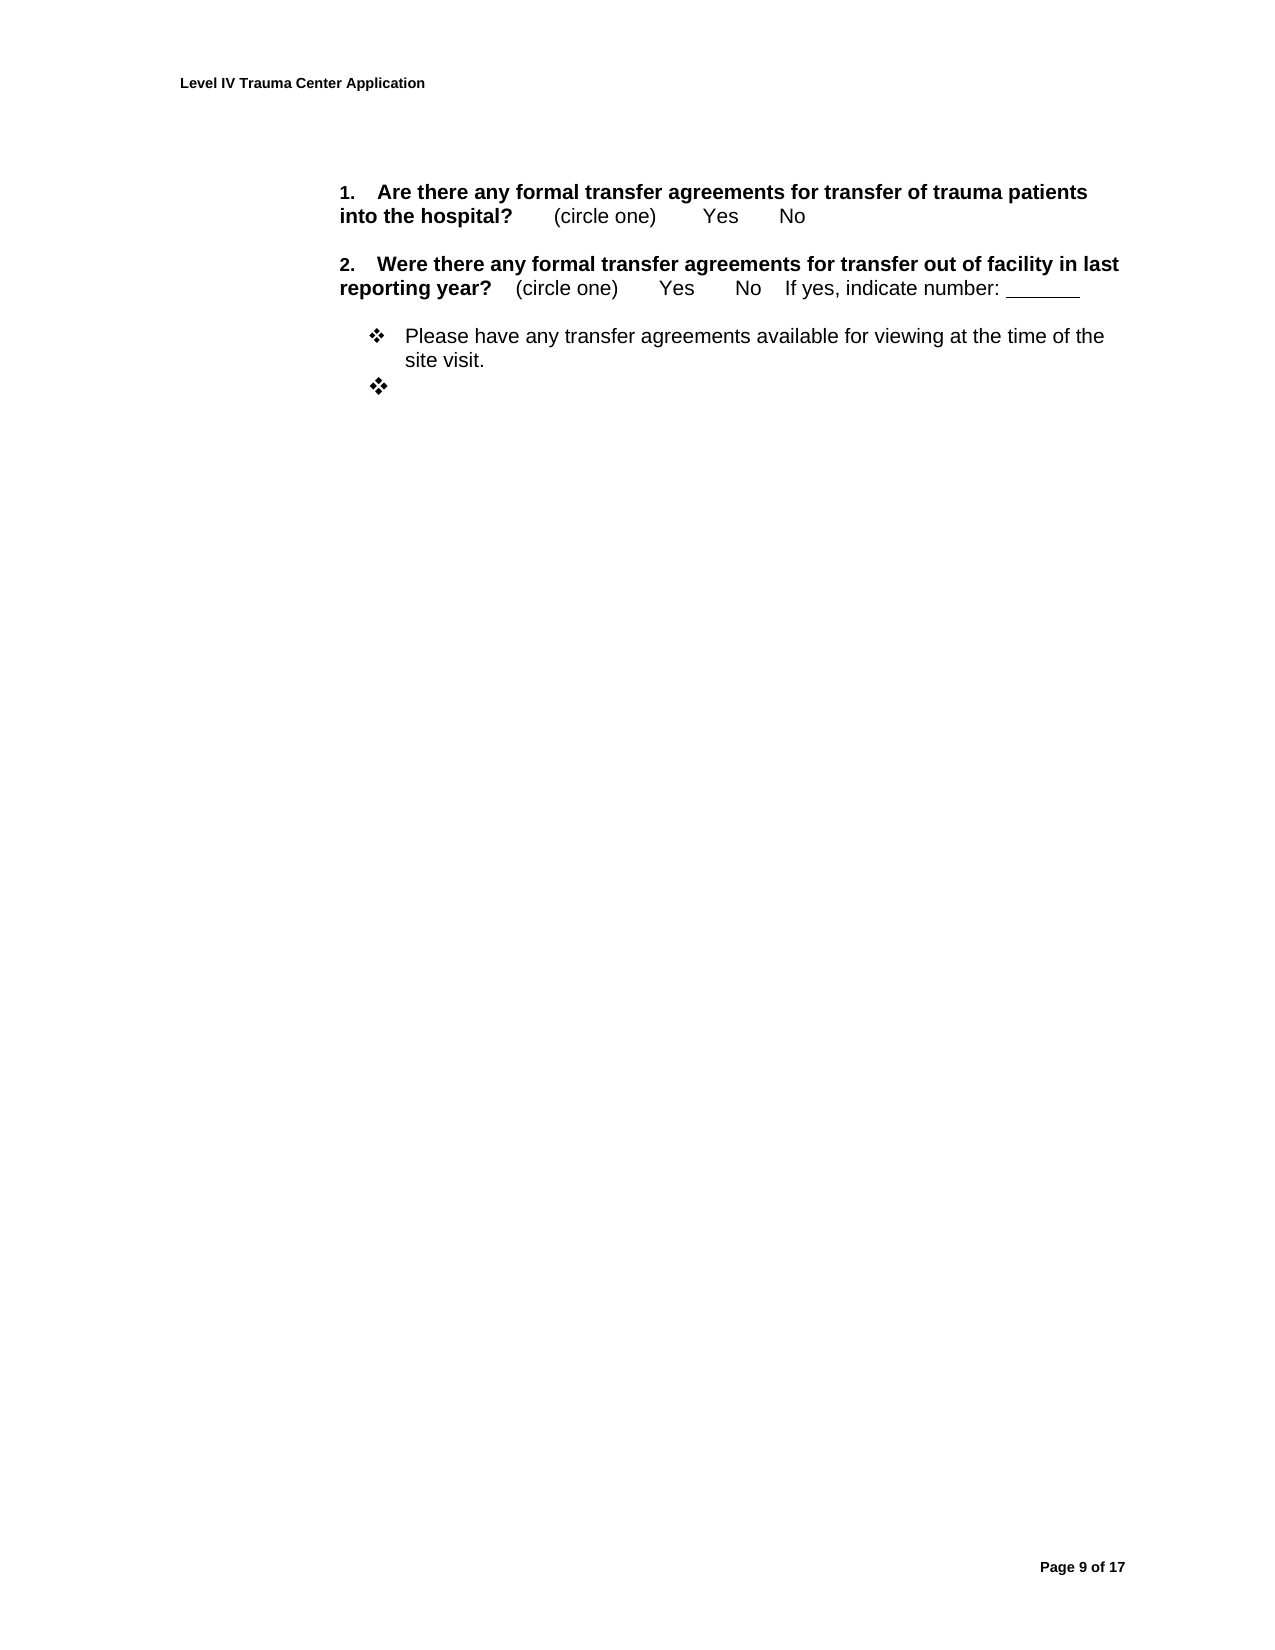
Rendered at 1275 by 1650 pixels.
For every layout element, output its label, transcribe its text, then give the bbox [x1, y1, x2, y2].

list Please have any transfer agreements available for viewing at the time of the site visit. [367, 324, 1125, 372]
list Were there any formal transfer agreements for transfer out of facility in last reporting year? (circle one) Yes No If yes, indicate number: [339, 252, 1125, 300]
list Are there any formal transfer agreements for transfer of trauma patients into the hospital? (circle one) Yes No [339, 180, 1125, 228]
